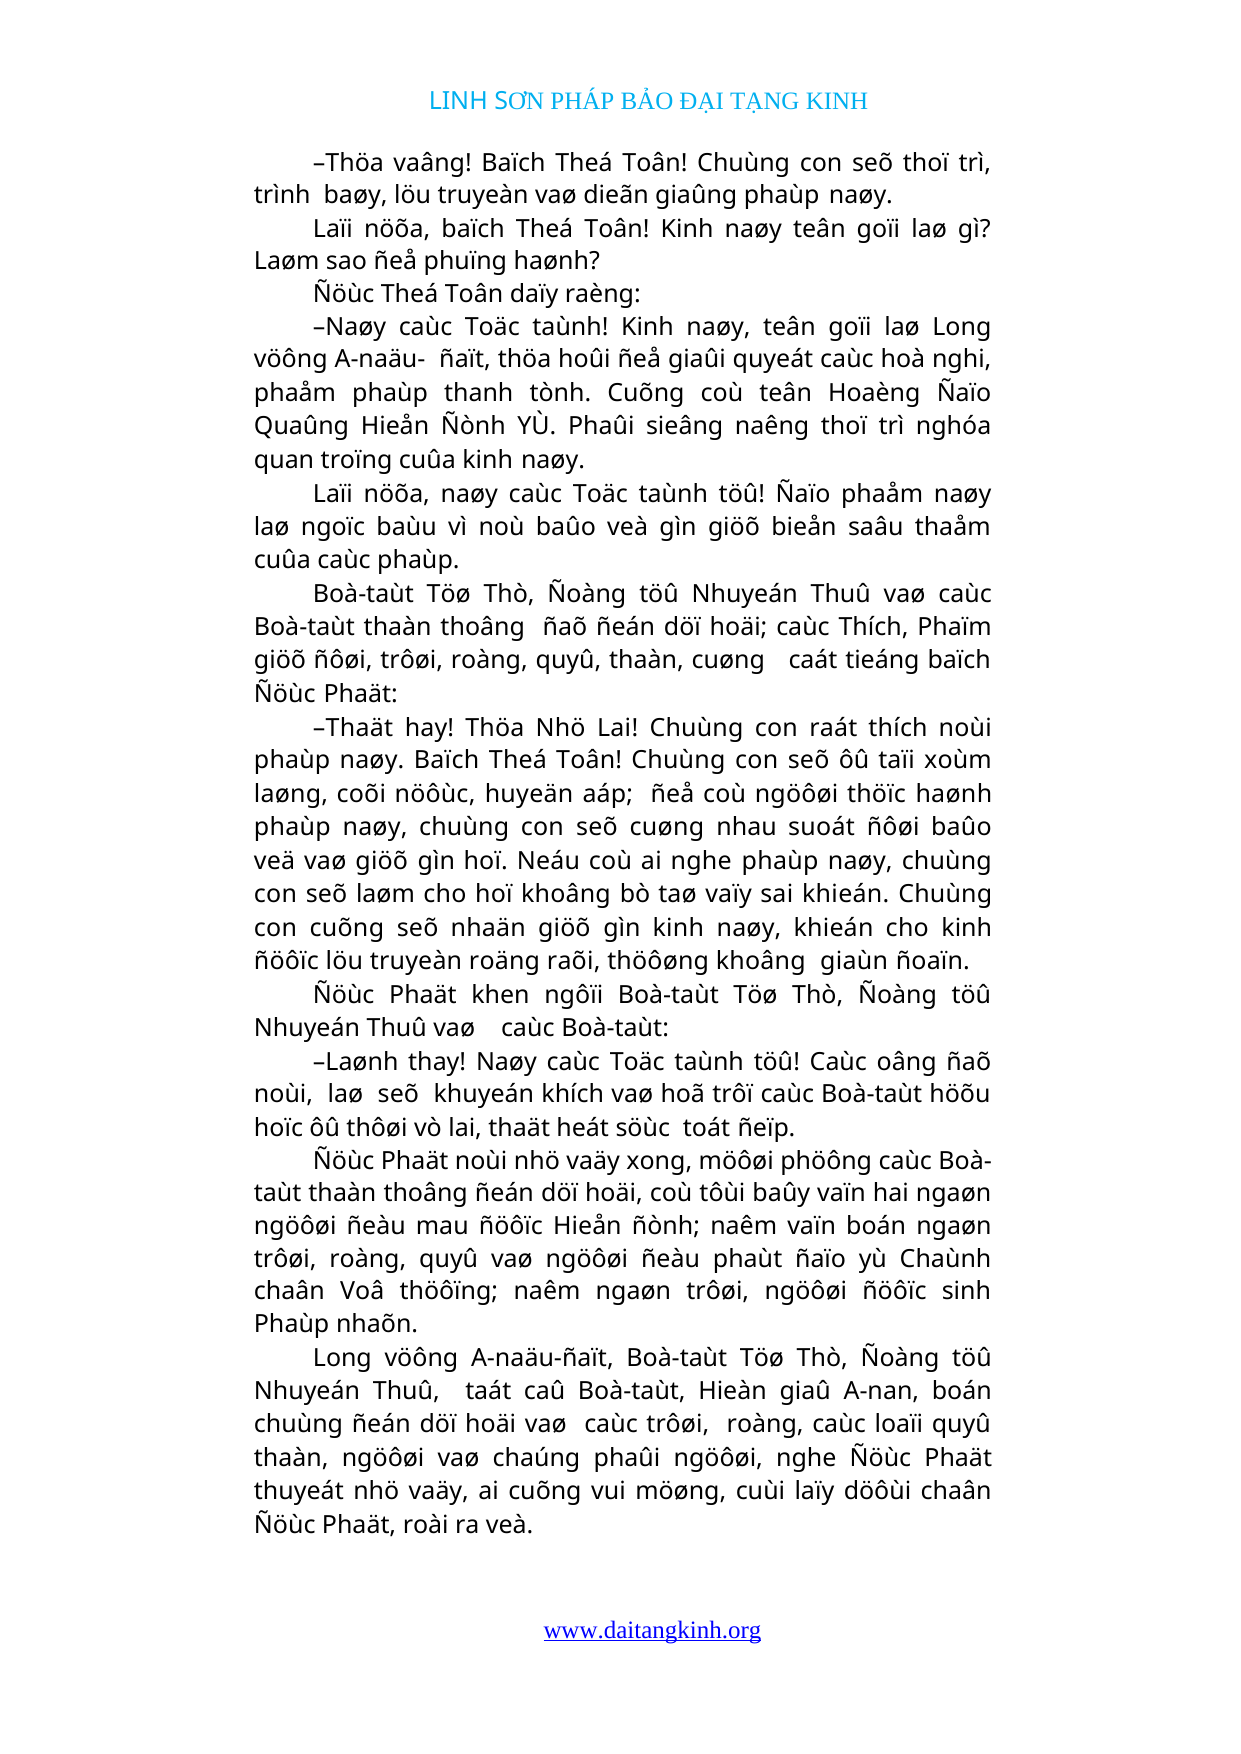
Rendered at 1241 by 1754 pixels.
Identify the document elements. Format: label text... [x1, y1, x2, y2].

text –Thöa vaâng! Baïch Theá Toân! Chuùng con seõ thoï trì, trình baøy, löu truyeàn vaø dieãn giaûng phaùp naøy. [254, 146, 992, 211]
text Boà-taùt Töø Thò, Ñoàng töû Nhuyeán Thuû vaø caùc Boà-taùt thaàn thoâng ñaõ ñeán döï hoäi; caùc Thích, Phaïm giöõ ñôøi, trôøi, roàng, quyû, thaàn, cuøng caát tieáng baïch Ñöùc Phaät: [254, 576, 992, 709]
text –Naøy caùc Toäc taùnh! Kinh naøy, teân goïi laø Long vöông A-naäu- ñaït, thöa hoûi ñeå giaûi quyeát caùc hoà nghi, phaåm phaùp thanh tònh. Cuõng coù teân Hoaèng Ñaïo Quaûng Hieån Ñònh YÙ. Phaûi sieâng naêng thoï trì nghóa quan troïng cuûa kinh naøy. [254, 308, 992, 475]
text Ñöùc Phaät noùi nhö vaäy xong, möôøi phöông caùc Boà-taùt thaàn thoâng ñeán döï hoäi, coù tôùi baûy vaïn hai ngaøn ngöôøi ñeàu mau ñöôïc Hieån ñònh; naêm vaïn boán ngaøn trôøi, roàng, quyû vaø ngöôøi ñeàu phaùt ñaïo yù Chaùnh chaân Voâ thöôïng; naêm ngaøn trôøi, ngöôøi ñöôïc sinh Phaùp nhaõn. [254, 1144, 992, 1340]
text Laïi nöõa, baïch Theá Toân! Kinh naøy teân goïi laø gì? Laøm sao ñeå phuïng haønh? [254, 211, 992, 277]
text Long vöông A-naäu-ñaït, Boà-taùt Töø Thò, Ñoàng töû Nhuyeán Thuû, taát caû Boà-taùt, Hieàn giaû A-nan, boán chuùng ñeán döï hoäi vaø caùc trôøi, roàng, caùc loaïi quyû thaàn, ngöôøi vaø chaúng phaûi ngöôøi, nghe Ñöùc Phaät thuyeát nhö vaäy, ai cuõng vui möøng, cuùi laïy döôùi chaân Ñöùc Phaät, roài ra veà. [254, 1340, 992, 1540]
text Ñöùc Theá Toân daïy raèng: [313, 277, 1065, 308]
text Ñöùc Phaät khen ngôïi Boà-taùt Töø Thò, Ñoàng töû Nhuyeán Thuû vaø caùc Boà-taùt: [254, 977, 992, 1043]
text –Laønh thay! Naøy caùc Toäc taùnh töû! Caùc oâng ñaõ noùi, laø seõ khuyeán khích vaø hoã trôï caùc Boà-taùt höõu hoïc ôû thôøi vò lai, thaät heát söùc toát ñeïp. [254, 1043, 992, 1144]
text Laïi nöõa, naøy caùc Toäc taùnh töû! Ñaïo phaåm naøy laø ngoïc baùu vì noù baûo veà gìn giöõ bieån saâu thaåm cuûa caùc phaùp. [254, 475, 992, 576]
text www.daitangkinh.org [425, 1615, 879, 1644]
text –Thaät hay! Thöa Nhö Lai! Chuùng con raát thích noùi phaùp naøy. Baïch Theá Toân! Chuùng con seõ ôû taïi xoùm laøng, coõi nöôùc, huyeän aáp; ñeå coù ngöôøi thöïc haønh phaùp naøy, chuùng con seõ cuøng nhau suoát ñôøi baûo veä vaø giöõ gìn hoï. Neáu coù ai nghe phaùp naøy, chuùng con seõ laøm cho hoï khoâng bò taø vaïy sai khieán. Chuùng con cuõng seõ nhaän giöõ gìn kinh naøy, khieán cho kinh ñöôïc löu truyeàn roäng raõi, thöôøng khoâng giaùn ñoaïn. [254, 709, 992, 977]
